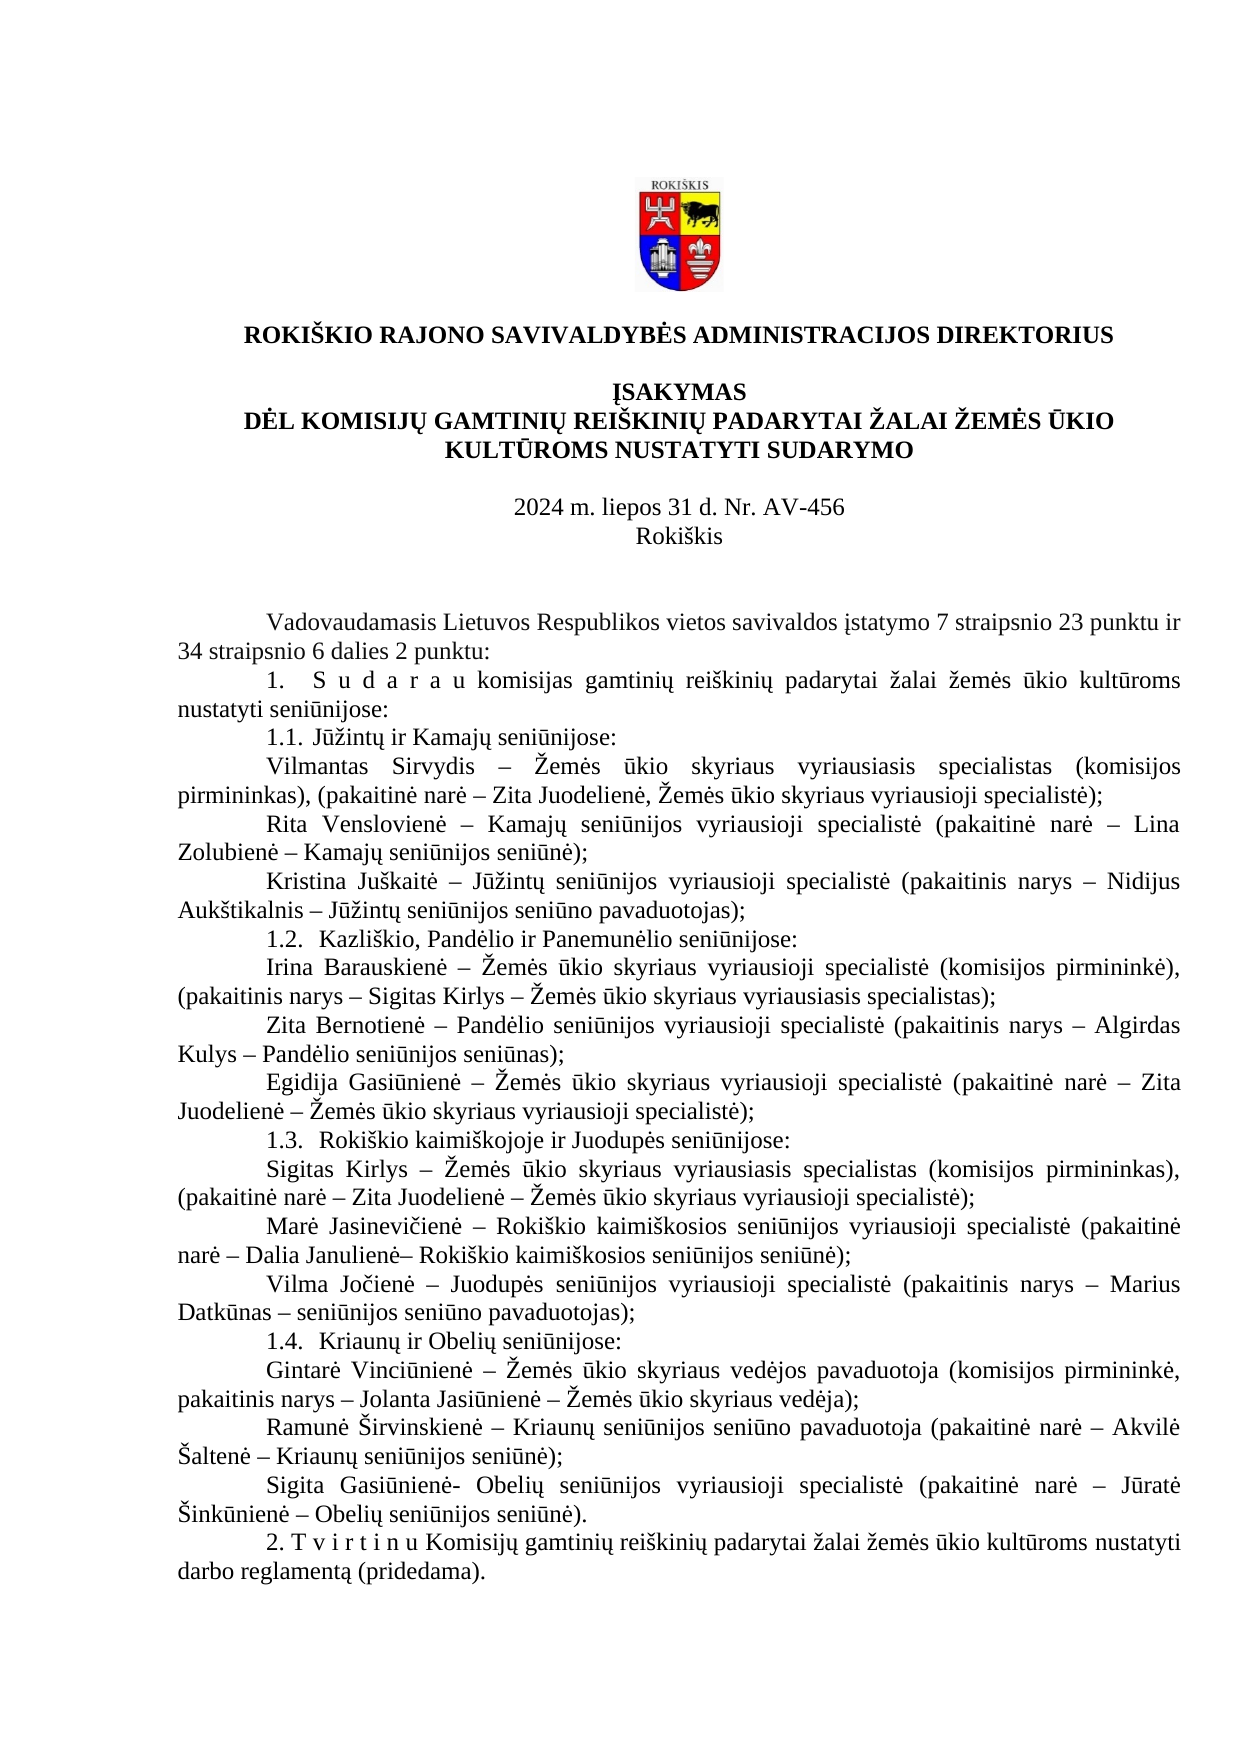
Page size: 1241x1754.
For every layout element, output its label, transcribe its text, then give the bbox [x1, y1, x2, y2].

list Jūžintų ir Kamajų seniūnijose: [177, 722, 1181, 751]
text 2. T v i r t i n u Komisijų gamtinių reiškinių padarytai žalai žemės ūkio kultūroms nustatyti darbo reglamentą (pridedama). [177, 1527, 1181, 1585]
text Zita Bernotienė – Pandėlio seniūnijos vyriausioji specialistė (pakaitinis narys – Algirdas Kulys – Pandėlio seniūnijos seniūnas); [177, 1010, 1181, 1067]
text ĮSAKYMAS [177, 377, 1181, 406]
text Gintarė Vinciūnienė – Žemės ūkio skyriaus vedėjos pavaduotoja (komisijos pirmininkė, pakaitinis narys – Jolanta Jasiūnienė – Žemės ūkio skyriaus vedėja); [177, 1355, 1181, 1412]
text Ramunė Širvinskienė – Kriaunų seniūnijos seniūno pavaduotoja (pakaitinė narė – Akvilė Šaltenė – Kriaunų seniūnijos seniūnė); [177, 1412, 1181, 1470]
text Vadovaudamasis Lietuvos Respublikos vietos savivaldos įstatymo 7 straipsnio 23 punktu ir 34 straipsnio 6 dalies 2 punktu: [177, 607, 1181, 665]
text Kristina Juškaitė – Jūžintų seniūnijos vyriausioji specialistė (pakaitinis narys – Nidijus Aukštikalnis – Jūžintų seniūnijos seniūno pavaduotojas); [177, 866, 1181, 924]
text Egidija Gasiūnienė – Žemės ūkio skyriaus vyriausioji specialistė (pakaitinė narė – Zita Juodelienė – Žemės ūkio skyriaus vyriausioji specialistė); [177, 1067, 1181, 1125]
text Rita Venslovienė – Kamajų seniūnijos vyriausioji specialistė (pakaitinė narė – Lina Zolubienė – Kamajų seniūnijos seniūnė); [177, 809, 1181, 866]
picture [634, 177, 724, 292]
text DĖL KOMISIJŲ GAMTINIŲ REIŠKINIŲ PADARYTAI ŽALAI ŽEMĖS ŪKIO KULTŪROMS NUSTATYTI SUDARYMO [177, 406, 1181, 464]
text Vilma Jočienė – Juodupės seniūnijos vyriausioji specialistė (pakaitinis narys – Marius Datkūnas – seniūnijos seniūno pavaduotojas); [177, 1269, 1181, 1326]
list Kazliškio, Pandėlio ir Panemunėlio seniūnijose: [177, 924, 1181, 952]
text Sigita Gasiūnienė- Obelių seniūnijos vyriausioji specialistė (pakaitinė narė – Jūratė Šinkūnienė – Obelių seniūnijos seniūnė). [177, 1470, 1181, 1527]
list Rokiškio kaimiškojoje ir Juodupės seniūnijose: [177, 1125, 1181, 1154]
text 2024 m. liepos 31 d. Nr. AV-456 [177, 492, 1181, 521]
text Rokiškis [177, 521, 1181, 550]
text Marė Jasinevičienė – Rokiškio kaimiškosios seniūnijos vyriausioji specialistė (pakaitinė narė – Dalia Janulienė– Rokiškio kaimiškosios seniūnijos seniūnė); [177, 1211, 1181, 1269]
text Vilmantas Sirvydis – Žemės ūkio skyriaus vyriausiasis specialistas (komisijos pirmininkas), (pakaitinė narė – Zita Juodelienė, Žemės ūkio skyriaus vyriausioji specialistė); [177, 751, 1181, 809]
text ROKIŠKIO RAJONO SAVIVALDYBĖS ADMINISTRACIJOS DIREKTORIUS [177, 320, 1181, 349]
list Kriaunų ir Obelių seniūnijose: [177, 1326, 1181, 1355]
text Sigitas Kirlys – Žemės ūkio skyriaus vyriausiasis specialistas (komisijos pirmininkas), (pakaitinė narė – Zita Juodelienė – Žemės ūkio skyriaus vyriausioji specialistė); [177, 1154, 1181, 1211]
text Irina Barauskienė – Žemės ūkio skyriaus vyriausioji specialistė (komisijos pirmininkė), (pakaitinis narys – Sigitas Kirlys – Žemės ūkio skyriaus vyriausiasis specialistas); [177, 952, 1181, 1010]
list S u d a r a u komisijas gamtinių reiškinių padarytai žalai žemės ūkio kultūroms nustatyti seniūnijose: [177, 665, 1181, 722]
